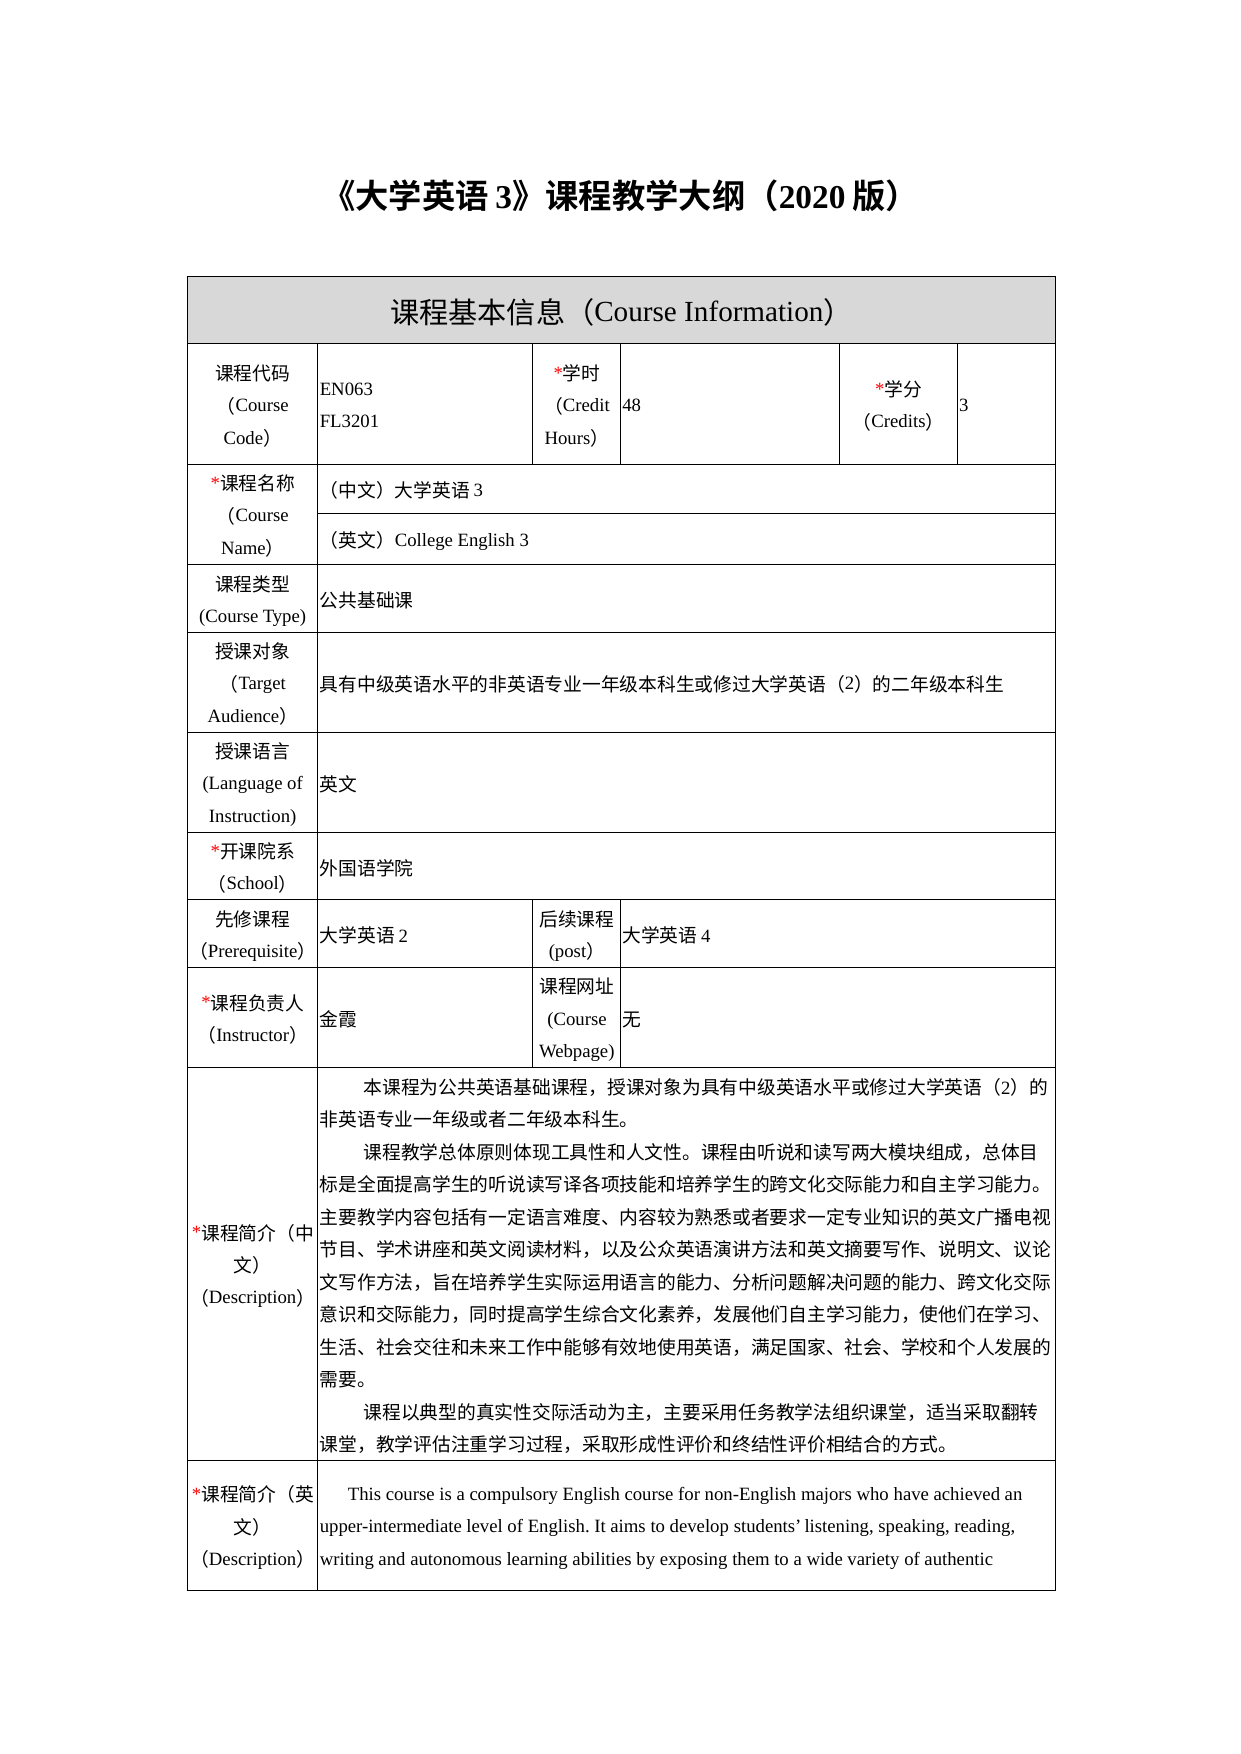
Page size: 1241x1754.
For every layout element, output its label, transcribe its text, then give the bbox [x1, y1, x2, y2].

table_cell 公共基础课 [318, 565, 1055, 632]
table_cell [318, 1461, 1055, 1590]
table_cell 3 [958, 344, 1055, 464]
table_cell 后续课程 (post） [533, 900, 620, 967]
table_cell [188, 1461, 317, 1590]
table_cell 大学英语4 [621, 900, 1055, 967]
table_cell *课程名称（Course Name） [188, 465, 317, 564]
table_cell *课程负责人（Instructor） [188, 968, 317, 1067]
table_cell 大学英语2 [318, 900, 532, 967]
table_cell EN063 FL3201 [318, 344, 532, 464]
table_cell 外国语学院 [318, 833, 1055, 899]
table_cell 英文 [318, 733, 1055, 832]
text 《大学英语3》课程教学大纲（2020版） [187, 162, 1053, 227]
table_cell *学分（Credits） [840, 344, 957, 464]
table_cell （英文）College English 3 [318, 514, 1055, 564]
table_cell 具有中级英语水平的非英语专业一年级本科生或修过大学英语（2）的二年级本科生 [318, 633, 1055, 732]
table_cell 金霞 [318, 968, 532, 1067]
table_cell 课程代码（Course Code） [188, 344, 317, 464]
table_cell 本课程为公共英语基础课程，授课对象为具有中级英语水平或修过大学英语（2）的非英语专业一年级或者二年级本科生。 课程教学总体原则体现工具性和人文性。课程由听说和读写两大模块组成，总体目标是全面提高学生的听说读写译各项技能和培养学生的跨文化交际能力和自主学习能力。主要教学内容包括有一定语言难度、内容较为熟悉或者要求一定专业知识的英文广播电视节目、学术讲座和英文阅读材料，以及公众英语演讲方法和英文摘要写作、说明文、议论文写作方法，旨在培养学生实际运用语言的能力、分析问题解决问题的能力、跨文化交际意识和交际能力，同时提高学生综合文化素养，发展他们自主学习能力，使他们在学习、生活、社会交往和未来工作中能够有效地使用英语，满足国家、社会、学校和个人发展的需要。 课程以典型的真实性交际活动为主，主要采用任务教学法组织课堂，适当采取翻转课堂，教学评估注重学习过程，采取形成性评价和终结性评价相结合的方式。 [318, 1068, 1055, 1460]
table_cell 课程类型 (Course Type) [188, 565, 317, 632]
table_cell 授课对象（Target Audience） [188, 633, 317, 732]
table_cell 48 [621, 344, 839, 464]
table_cell 授课语言 (Language of Instruction) [188, 733, 317, 832]
table_header 课程基本信息（Course Information） [188, 277, 1055, 343]
table_cell 无 [621, 968, 1055, 1067]
table_cell *开课院系（School） [188, 833, 317, 899]
table_cell *课程简介（中文）（Description） [188, 1068, 317, 1460]
table_cell 课程网址 (Course Webpage) [533, 968, 620, 1067]
table_cell （中文）大学英语3 [318, 465, 1055, 512]
table_cell *学时（Credit Hours） [533, 344, 620, 464]
table_cell 先修课程（Prerequisite） [188, 900, 317, 967]
